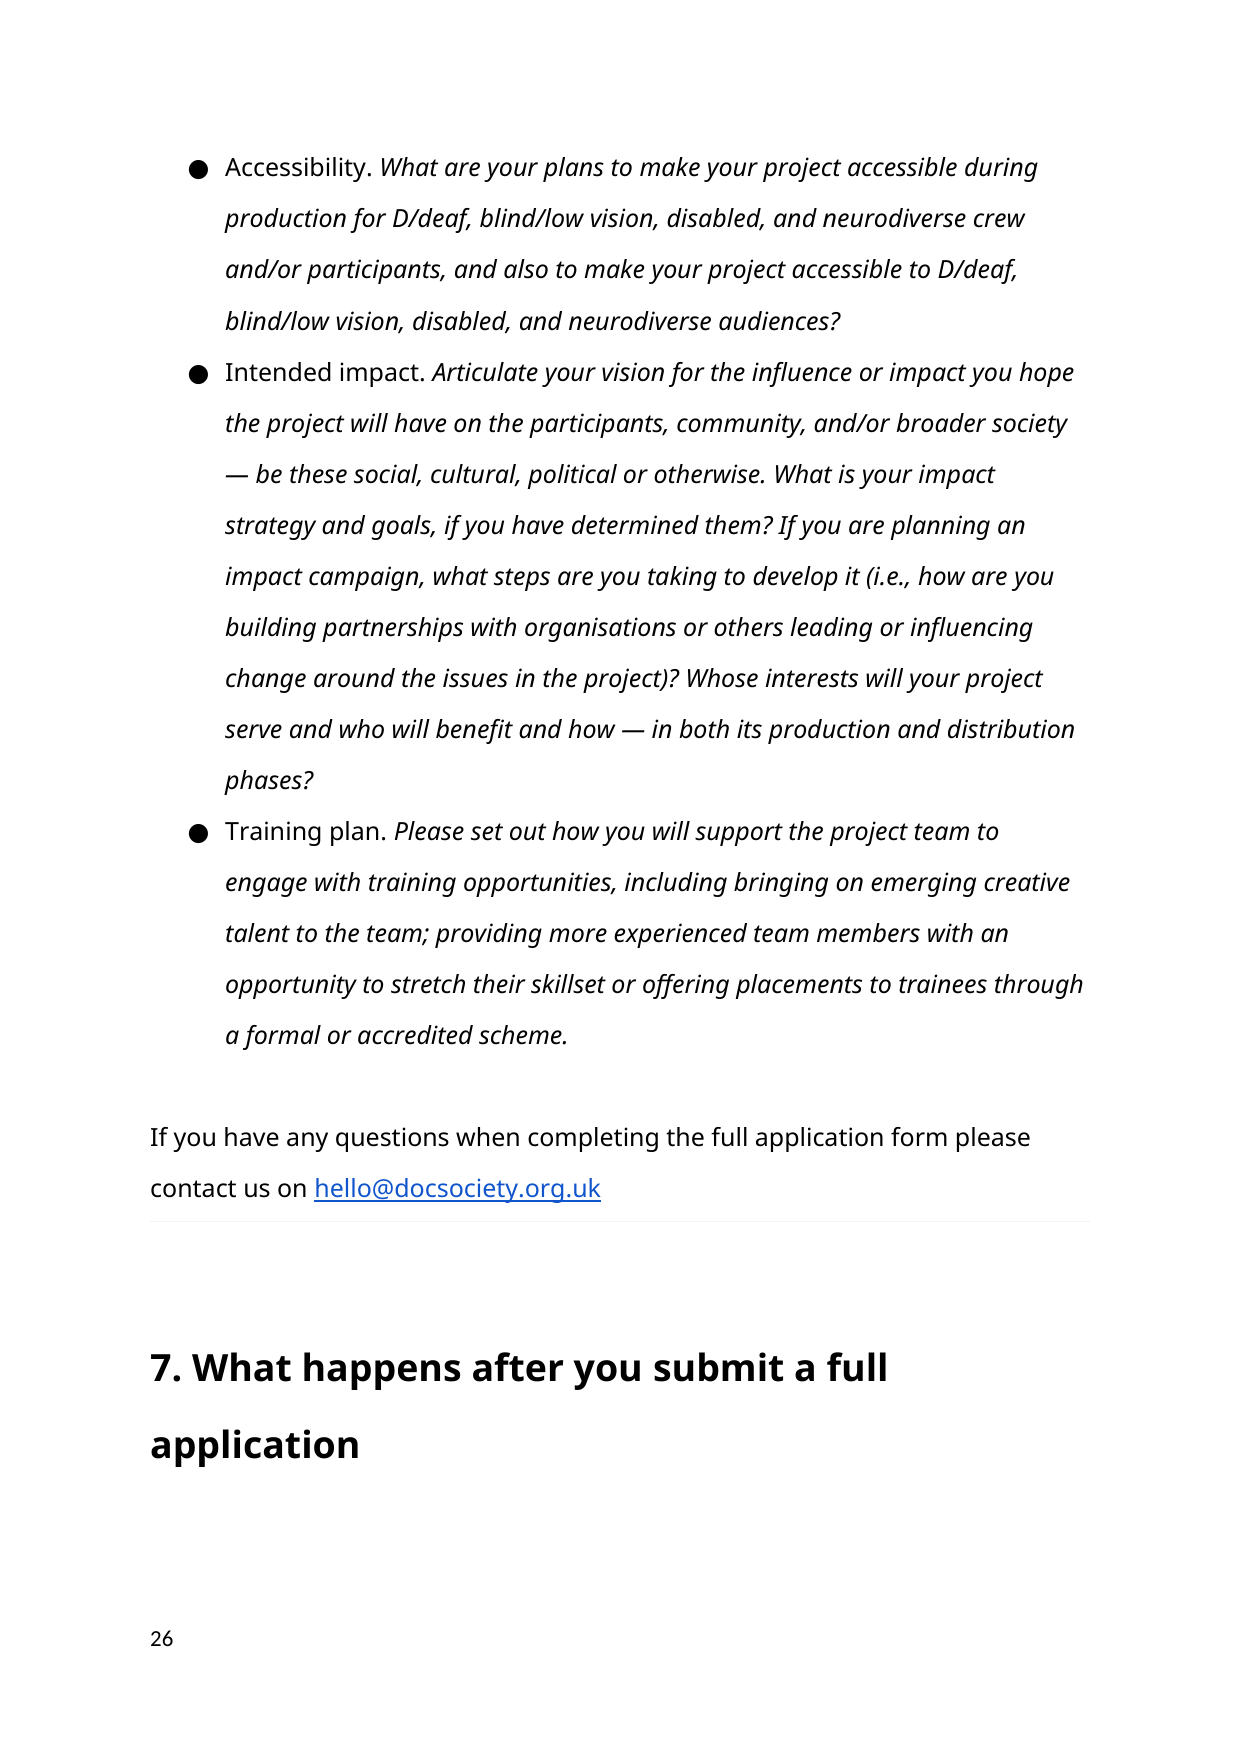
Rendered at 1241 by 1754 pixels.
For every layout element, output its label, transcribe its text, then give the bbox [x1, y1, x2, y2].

list Training plan. Please set out how you will support the project team to engage with training opportunities, including bringing on emerging creative talent to the team; providing more experienced team members with an opportunity to stretch their skillset or offering placements to trainees through a formal or accredited scheme. [187, 813, 1090, 1052]
list Intended impact. Articulate your vision for the influence or impact you hope the project will have on the participants, community, and/or broader society — be these social, cultural, political or otherwise. What is your impact strategy and goals, if you have determined them? If you are planning an impact campaign, what steps are you taking to develop it (i.e., how are you building partnerships with organisations or others leading or influencing change around the issues in the project)? Whose interests will your project serve and who will benefit and how — in both its production and distribution phases? [187, 354, 1090, 797]
text 7. What happens after you submit a full application [150, 1342, 1090, 1469]
text If you have any questions when completing the full application form please contact us on hello@docsociety.org.uk [150, 1120, 1090, 1205]
list Accessibility. What are your plans to make your project accessible during production for D/deaf, blind/low vision, disabled, and neurodiverse crew and/or participants, and also to make your project accessible to D/deaf, blind/low vision, disabled, and neurodiverse audiences? [187, 150, 1090, 337]
